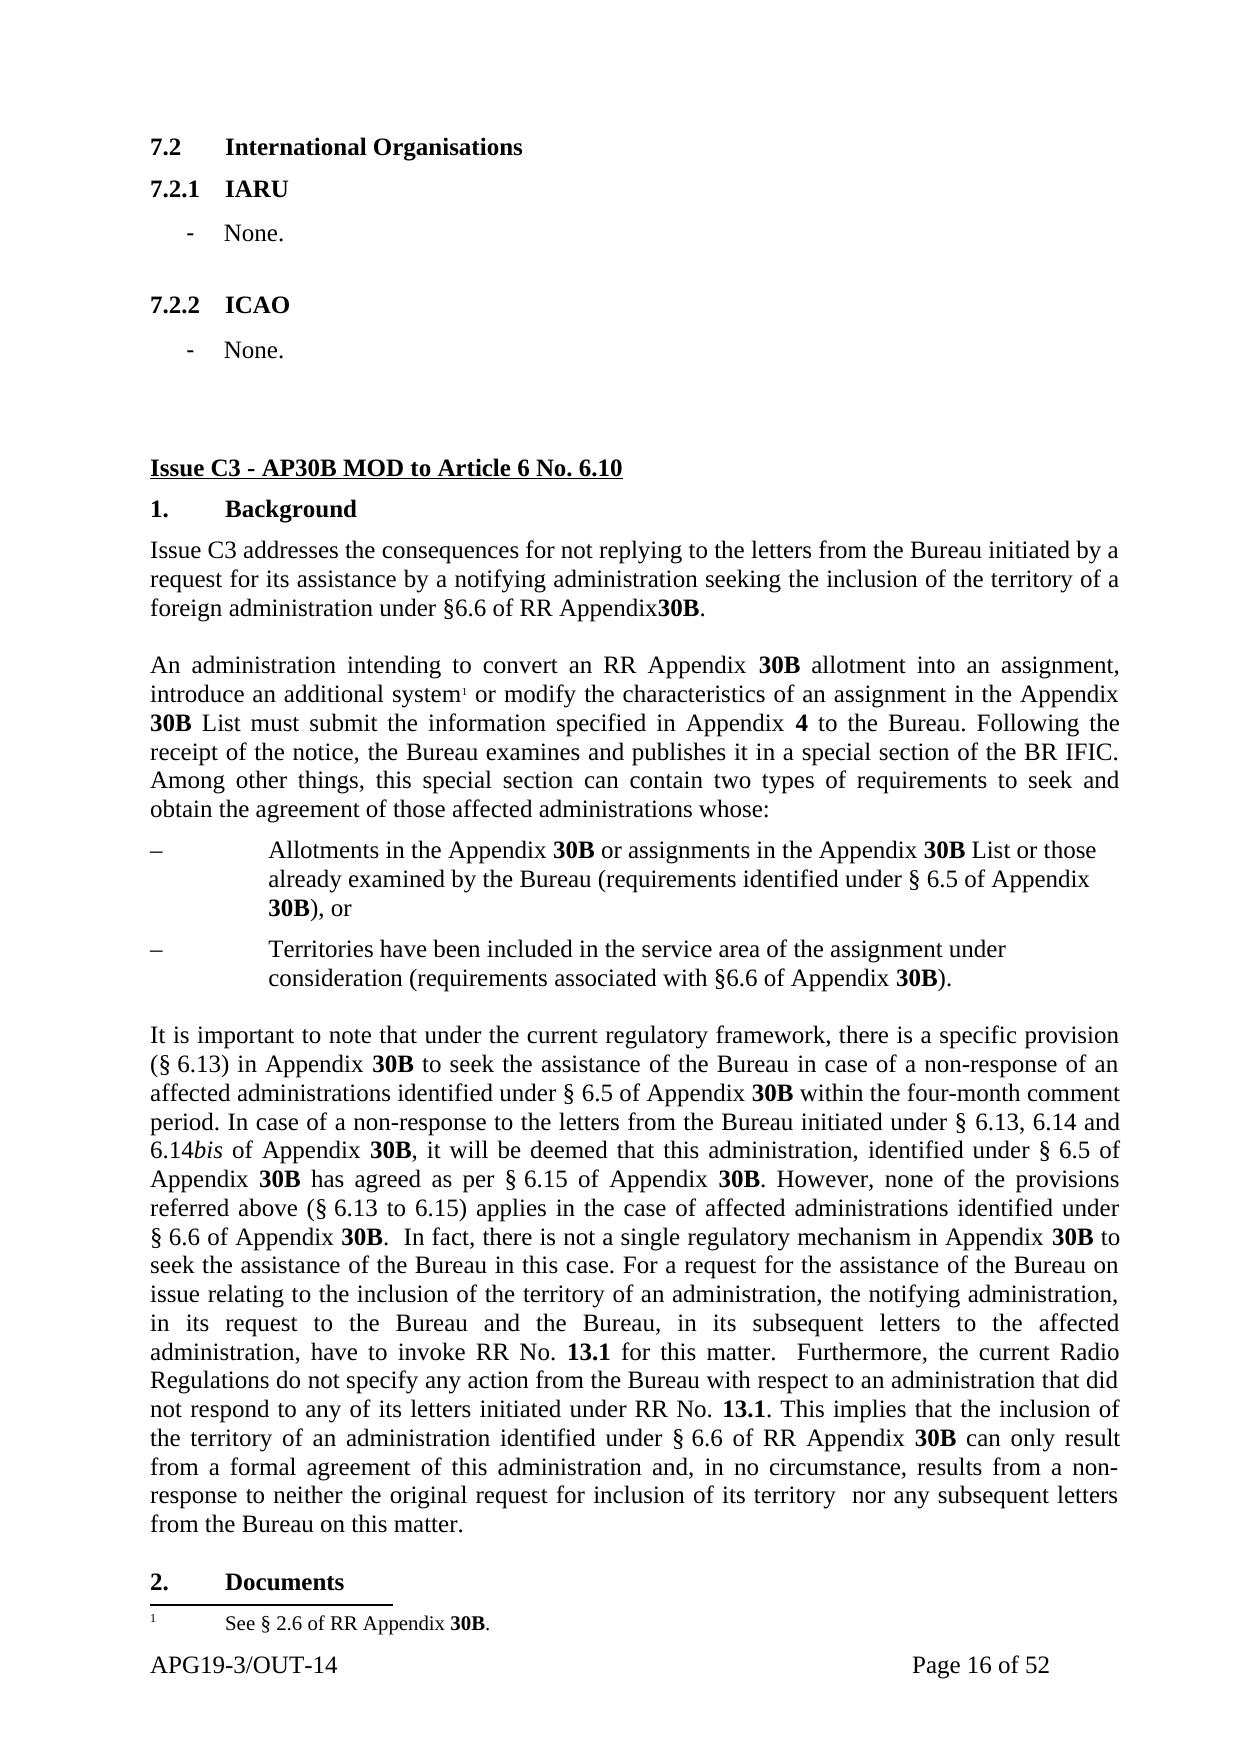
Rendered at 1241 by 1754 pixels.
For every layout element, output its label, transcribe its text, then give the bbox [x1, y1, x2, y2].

text Issue C3 addresses the consequences for not replying to the letters from the Bureau initiated by a request for its assistance by a notifying administration seeking the inclusion of the territory of a foreign administration under §6.6 of RR Appendix30B. [150, 536, 1120, 622]
subtitle 1. Background [150, 494, 1120, 523]
text – Allotments in the Appendix 30B or assignments in the Appendix 30B List or those already examined by the Bureau (requirements identified under § 6.5 of Appendix 30B), or [150, 836, 1120, 922]
list None. [186, 332, 1120, 366]
subtitle 7.2.2 ICAO [150, 290, 1120, 319]
text It is important to note that under the current regulatory framework, there is a specific provision (§ 6.13) in Appendix 30B to seek the assistance of the Bureau in case of a non-response of an affected administrations identified under § 6.5 of Appendix 30B within the four-month comment period. In case of a non-response to the letters from the Bureau initiated under § 6.13, 6.14 and 6.14bis of Appendix 30B, it will be deemed that this administration, identified under § 6.5 of Appendix 30B has agreed as per § 6.15 of Appendix 30B. However, none of the provisions referred above (§ 6.13 to 6.15) applies in the case of affected administrations identified under § 6.6 of Appendix 30B. In fact, there is not a single regulatory mechanism in Appendix 30B to seek the assistance of the Bureau in this case. For a request for the assistance of the Bureau on issue relating to the inclusion of the territory of an administration, the notifying administration, in its request to the Bureau and the Bureau, in its subsequent letters to the affected administration, have to invoke RR No. 13.1 for this matter. Furthermore, the current Radio Regulations do not specify any action from the Bureau with respect to an administration that did not respond to any of its letters initiated under RR No. 13.1. This implies that the inclusion of the territory of an administration identified under § 6.6 of RR Appendix 30B can only result from a formal agreement of this administration and, in no circumstance, results from a non-response to neither the original request for inclusion of its territory nor any subsequent letters from the Bureau on this matter. [150, 1021, 1120, 1538]
subtitle Issue C3 - AP30B MOD to Article 6 No. 6.10 [150, 453, 1120, 482]
text An administration intending to convert an RR Appendix 30B allotment into an assignment, introduce an additional system or modify the characteristics of an assignment in the Appendix 30B List must submit the information specified in Appendix 4 to the Bureau. Following the receipt of the notice, the Bureau examines and publishes it in a special section of the BR IFIC. Among other things, this special section can contain two types of requirements to seek and obtain the agreement of those affected administrations whose: [150, 651, 1120, 823]
list None. [186, 215, 1120, 249]
text – Territories have been included in the service area of the assignment under consideration (requirements associated with §6.6 of Appendix 30B). [150, 934, 1120, 992]
subtitle 2. Documents [150, 1567, 1120, 1596]
subtitle 7.2 International Organisations [150, 132, 1120, 161]
subtitle 7.2.1 IARU [150, 174, 1120, 202]
